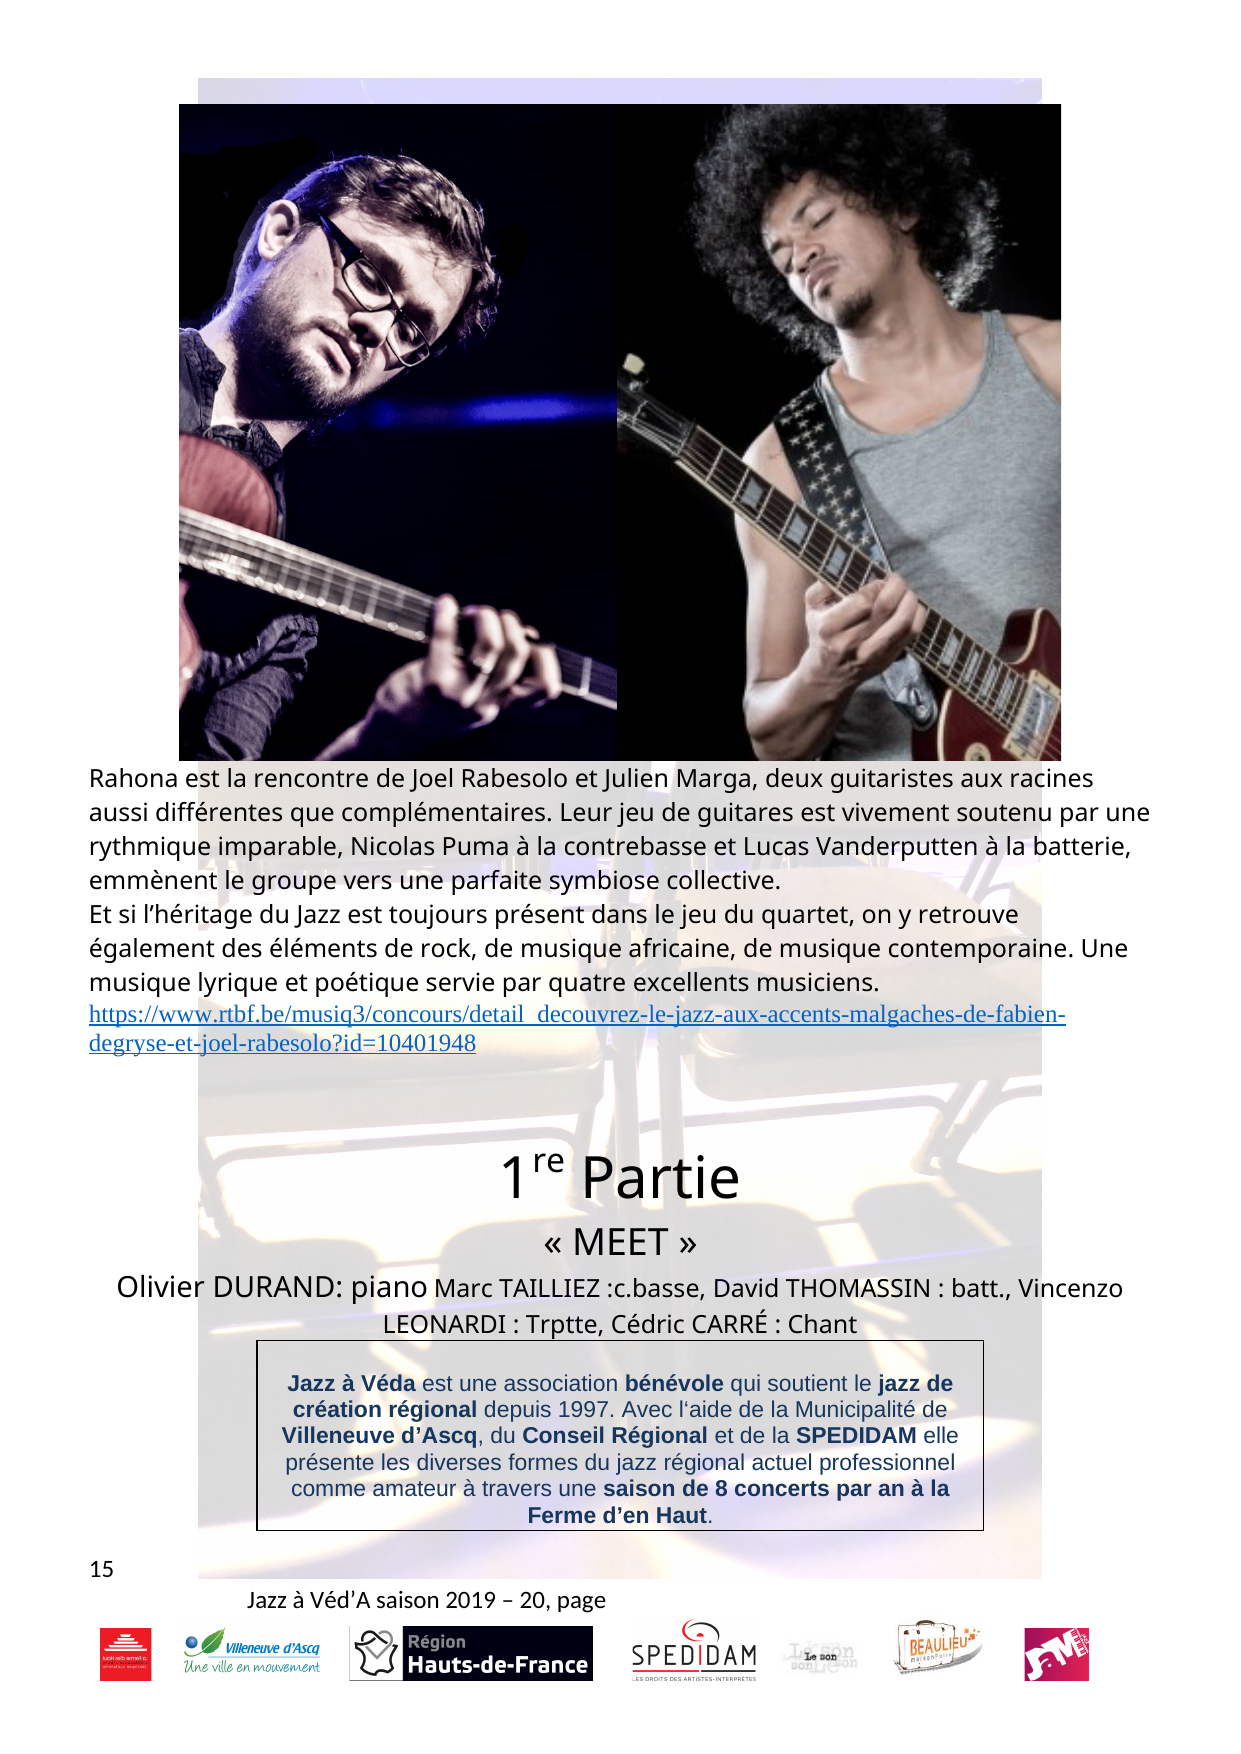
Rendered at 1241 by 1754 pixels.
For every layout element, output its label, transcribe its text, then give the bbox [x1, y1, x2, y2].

text Rahona est la rencontre de Joel Rabesolo et Julien Marga, deux guitaristes aux racines aussi différentes que complémentaires. Leur jeu de guitares est vivement soutenu par une rythmique imparable, Nicolas Puma à la contrebasse et Lucas Vanderputten à la batterie, emmènent le groupe vers une parfaite symbiose collective. Et si l’héritage du Jazz est toujours présent dans le jeu du quartet, on y retrouve également des éléments de rock, de musique africaine, de musique contemporaine. Une musique lyrique et poétique servie par quatre excellents musiciens. [89, 761, 1152, 999]
picture [1024, 1628, 1089, 1681]
picture [778, 1632, 866, 1681]
picture [888, 1614, 991, 1681]
text 1re Partie [89, 1136, 1152, 1216]
text Jazz à Véda est une association bénévole qui soutient le jazz de création régional depuis 1997. Avec l‘aide de la Municipalité de Villeneuve d’Ascq, du Conseil Régional et de la SPEDIDAM elle présente les diverses formes du jazz régional actuel professionnel comme amateur à travers une saison de 8 concerts par an à la Ferme d’en Haut. [258, 1367, 983, 1530]
picture [349, 1626, 593, 1681]
picture [179, 104, 1062, 761]
text « MEET » [89, 1216, 1152, 1267]
text Olivier DURAND: piano Marc TAILLIEZ :c.basse, David THOMASSIN : batt., Vincenzo LEONARDI : Trptte, Cédric CARRÉ : Chant [89, 1267, 1152, 1340]
text https://www.rtbf.be/musiq3/concours/detail_decouvrez-le-jazz-aux-accents-malgaches-de-fabien-degryse-et-joel-rabesolo?id=10401948 [89, 999, 1152, 1057]
picture [179, 1621, 322, 1681]
picture [100, 1628, 152, 1681]
picture [632, 1619, 756, 1681]
